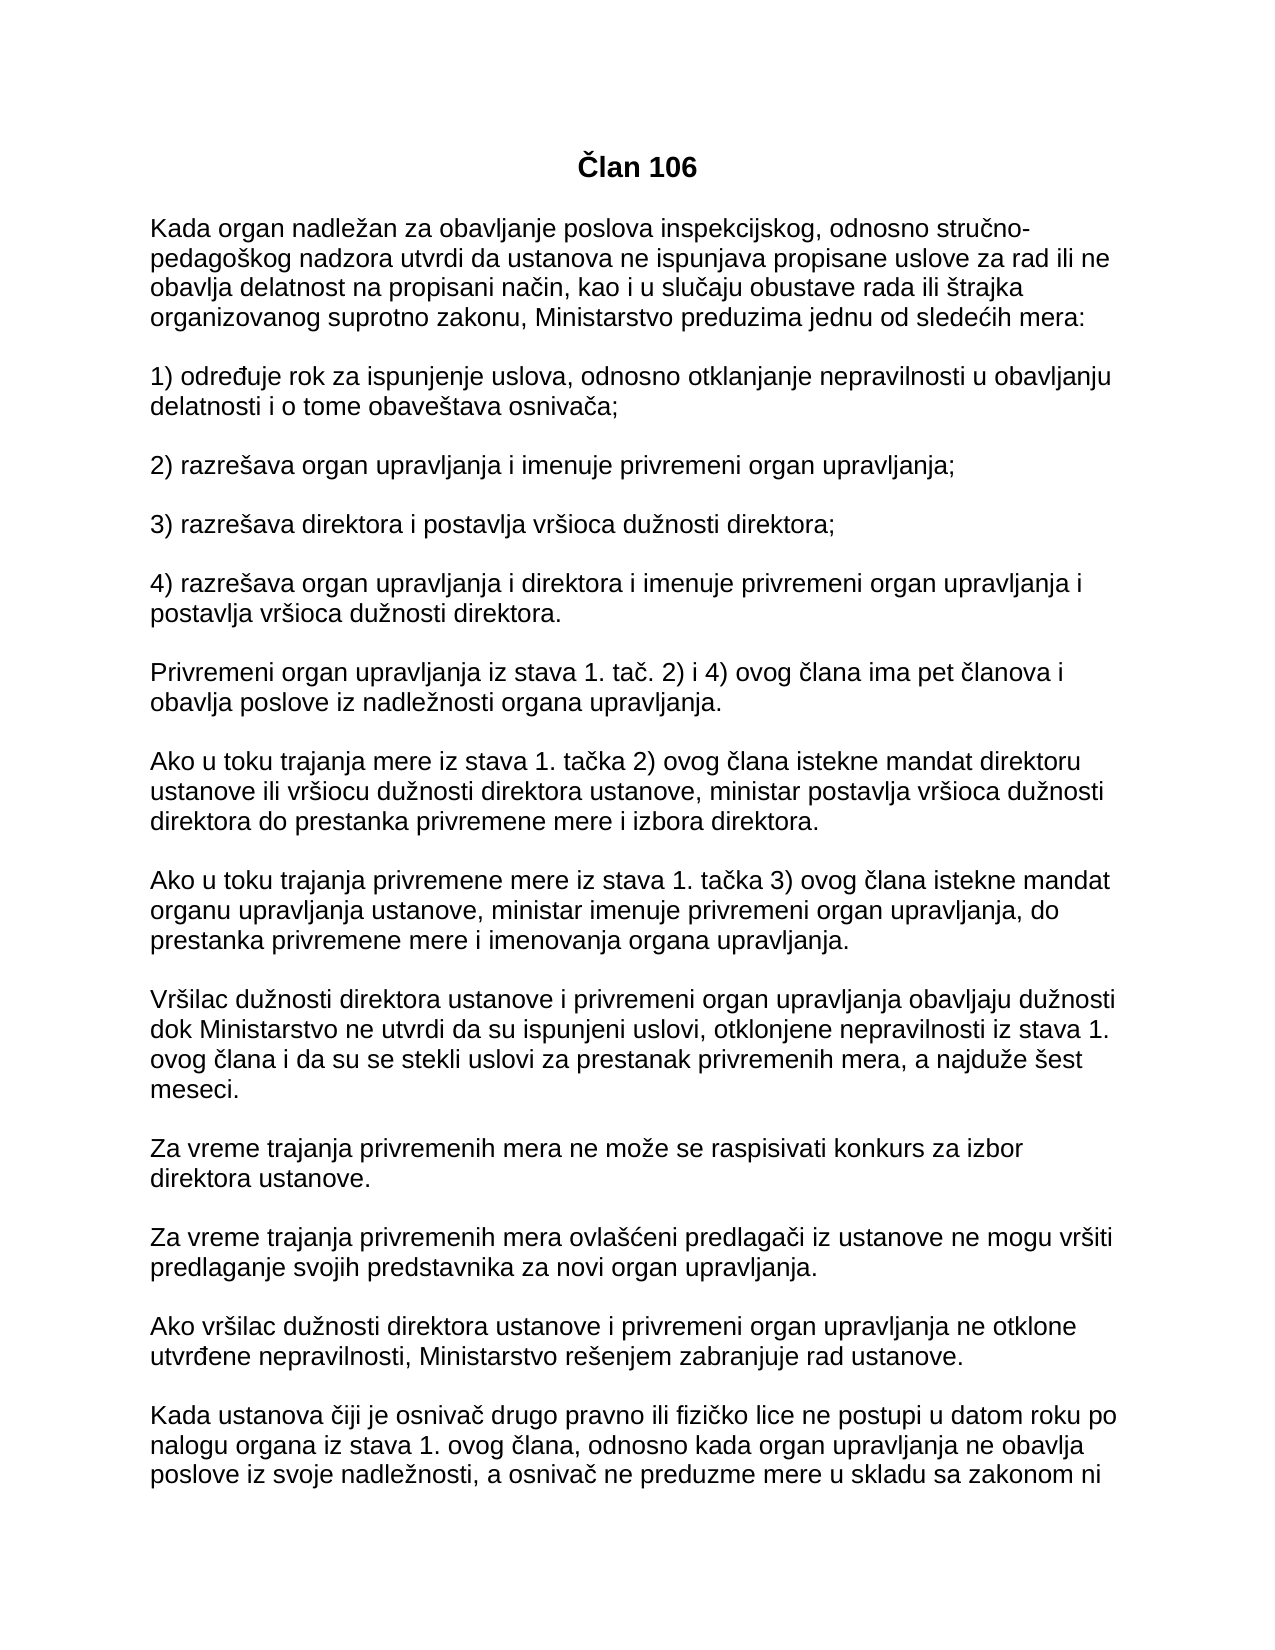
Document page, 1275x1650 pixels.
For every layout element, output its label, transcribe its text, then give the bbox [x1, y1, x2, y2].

text Za vreme trajanja privremenih mera ovlašćeni predlagači iz ustanove ne mogu vršiti predlaganje svojih predstavnika za novi organ upravljanja. [150, 1222, 1125, 1282]
text Ako u toku trajanja privremene mere iz stava 1. tačka 3) ovog člana istekne mandat organu upravljanja ustanove, ministar imenuje privremeni organ upravljanja, do prestanka privremene mere i imenovanja organa upravljanja. [150, 865, 1125, 955]
text Kada organ nadležan za obavljanje poslova inspekcijskog, odnosno stručno-pedagoškog nadzora utvrdi da ustanova ne ispunjava propisane uslove za rad ili ne obavlja delatnost na propisani način, kao i u slučaju obustave rada ili štrajka organizovanog suprotno zakonu, Ministarstvo preduzima jednu od sledećih mera: [150, 213, 1125, 332]
text Vršilac dužnosti direktora ustanove i privremeni organ upravljanja obavljaju dužnosti dok Ministarstvo ne utvrdi da su ispunjeni uslovi, otklonjene nepravilnosti iz stava 1. ovog člana i da su se stekli uslovi za prestanak privremenih mera, a najduže šest meseci. [150, 984, 1125, 1104]
text Za vreme trajanja privremenih mera ne može se raspisivati konkurs za izbor direktora ustanove. [150, 1133, 1125, 1193]
text Privremeni organ upravljanja iz stava 1. tač. 2) i 4) ovog člana ima pet članova i obavlja poslove iz nadležnosti organa upravljanja. [150, 657, 1125, 717]
text Član 106 [150, 150, 1125, 183]
text 3) razrešava direktora i postavlja vršioca dužnosti direktora; [150, 509, 1125, 539]
text 1) određuje rok za ispunjenje uslova, odnosno otklanjanje nepravilnosti u obavljanju delatnosti i o tome obaveštava osnivača; [150, 361, 1125, 421]
text Ako vršilac dužnosti direktora ustanove i privremeni organ upravljanja ne otklone utvrđene nepravilnosti, Ministarstvo rešenjem zabranjuje rad ustanove. [150, 1311, 1125, 1371]
text 2) razrešava organ upravljanja i imenuje privremeni organ upravljanja; [150, 450, 1125, 480]
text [150, 1400, 1125, 1489]
text 4) razrešava organ upravljanja i direktora i imenuje privremeni organ upravljanja i postavlja vršioca dužnosti direktora. [150, 568, 1125, 628]
text Ako u toku trajanja mere iz stava 1. tačka 2) ovog člana istekne mandat direktoru ustanove ili vršiocu dužnosti direktora ustanove, ministar postavlja vršioca dužnosti direktora do prestanka privremene mere i izbora direktora. [150, 746, 1125, 836]
